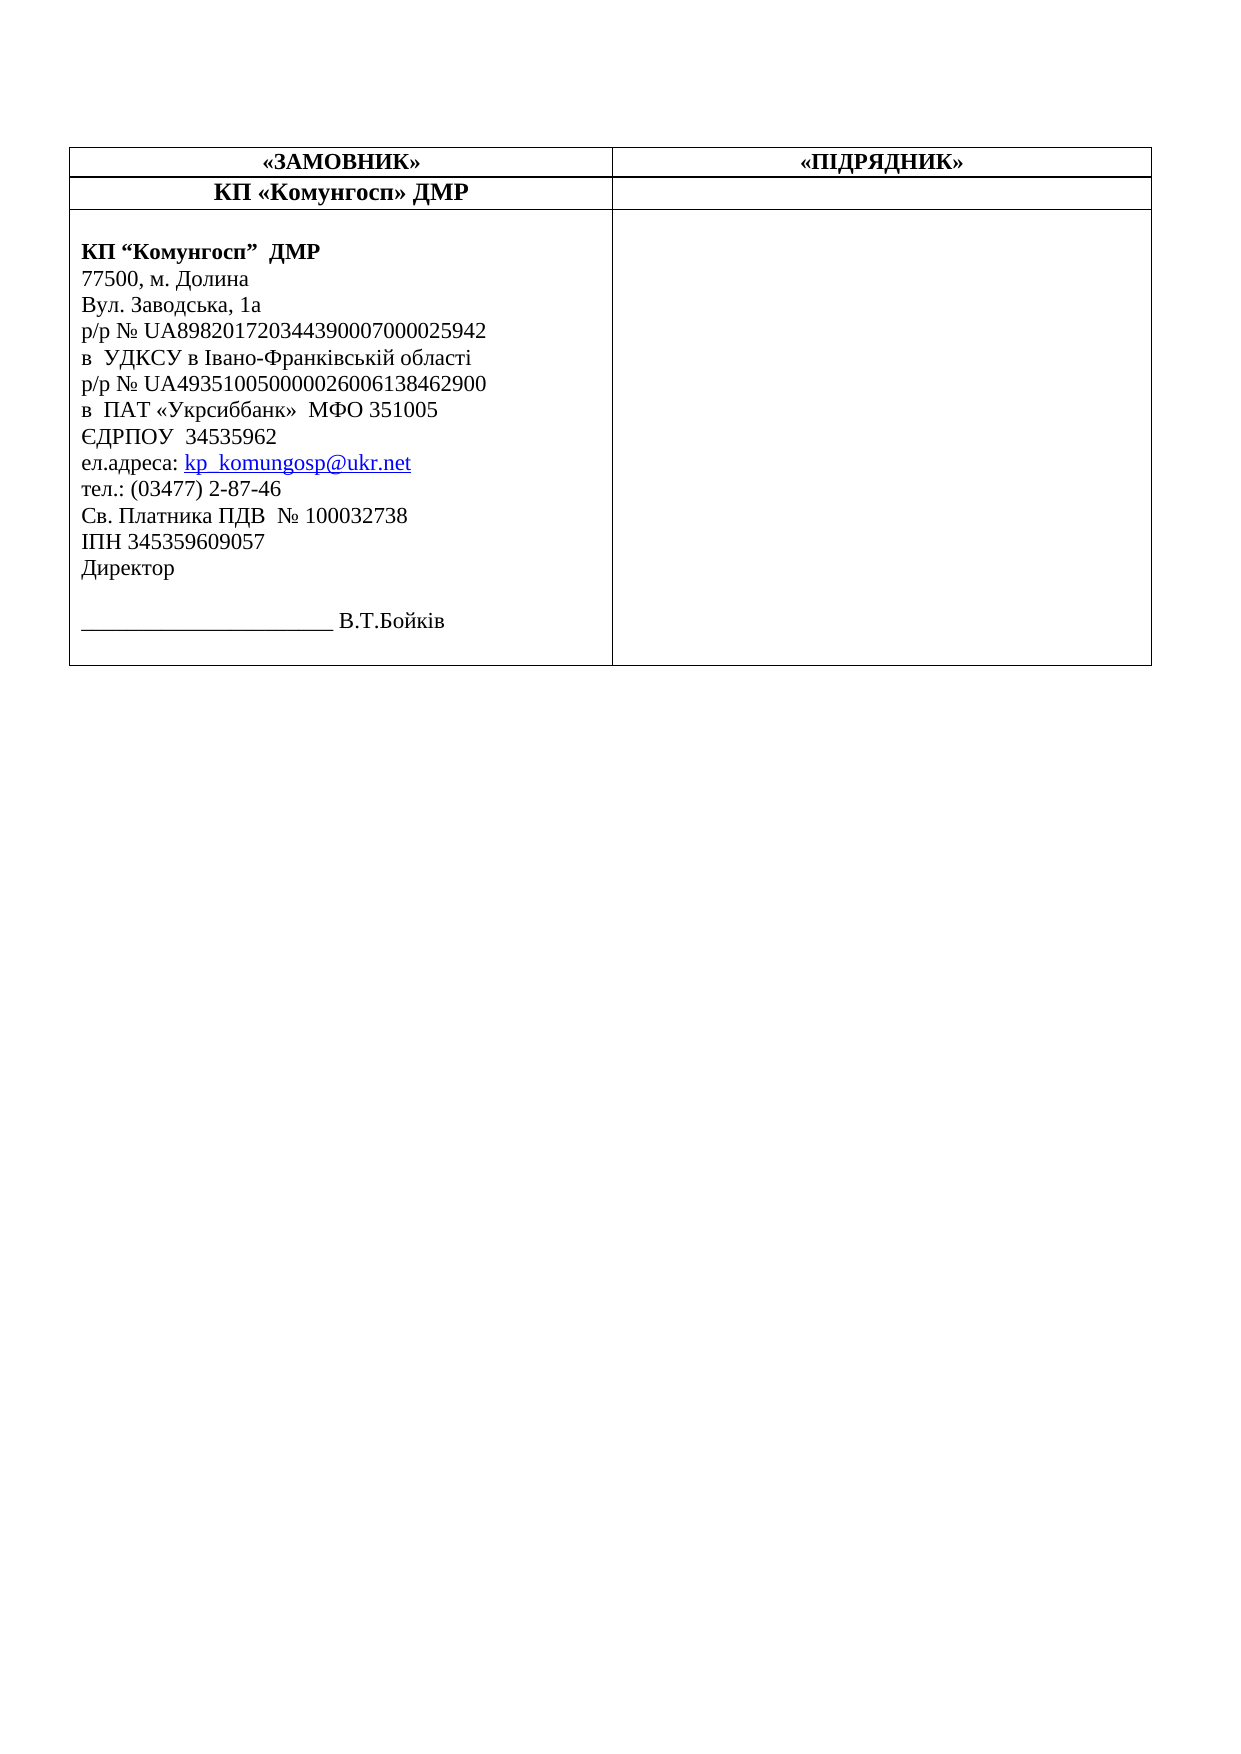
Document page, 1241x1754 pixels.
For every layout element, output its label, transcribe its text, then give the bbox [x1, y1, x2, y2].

table_header «ПІДРЯДНИК» [613, 148, 1151, 176]
table_header «ЗАМОВНИК» [70, 148, 612, 176]
table_cell КП «Комунгосп» ДМР [70, 178, 612, 208]
table_cell [613, 178, 1151, 208]
table_cell [613, 210, 1151, 664]
table_cell КП “Комунгосп” ДМР 77500, м. Долина Вул. Заводська, 1а р/р № UA898201720344390007000025942 в УДКСУ в Івано-Франківській області р/р № UA493510050000026006138462900 в ПАТ «Укрсиббанк» МФО 351005 ЄДРПОУ 34535962 ел.адреса: kp_komungosp@ukr.net тел.: (03477) 2-87-46 Св. Платника ПДВ № 100032738 ІПН 345359609057 Директор ______________________ В.Т.Бойків [70, 210, 612, 664]
